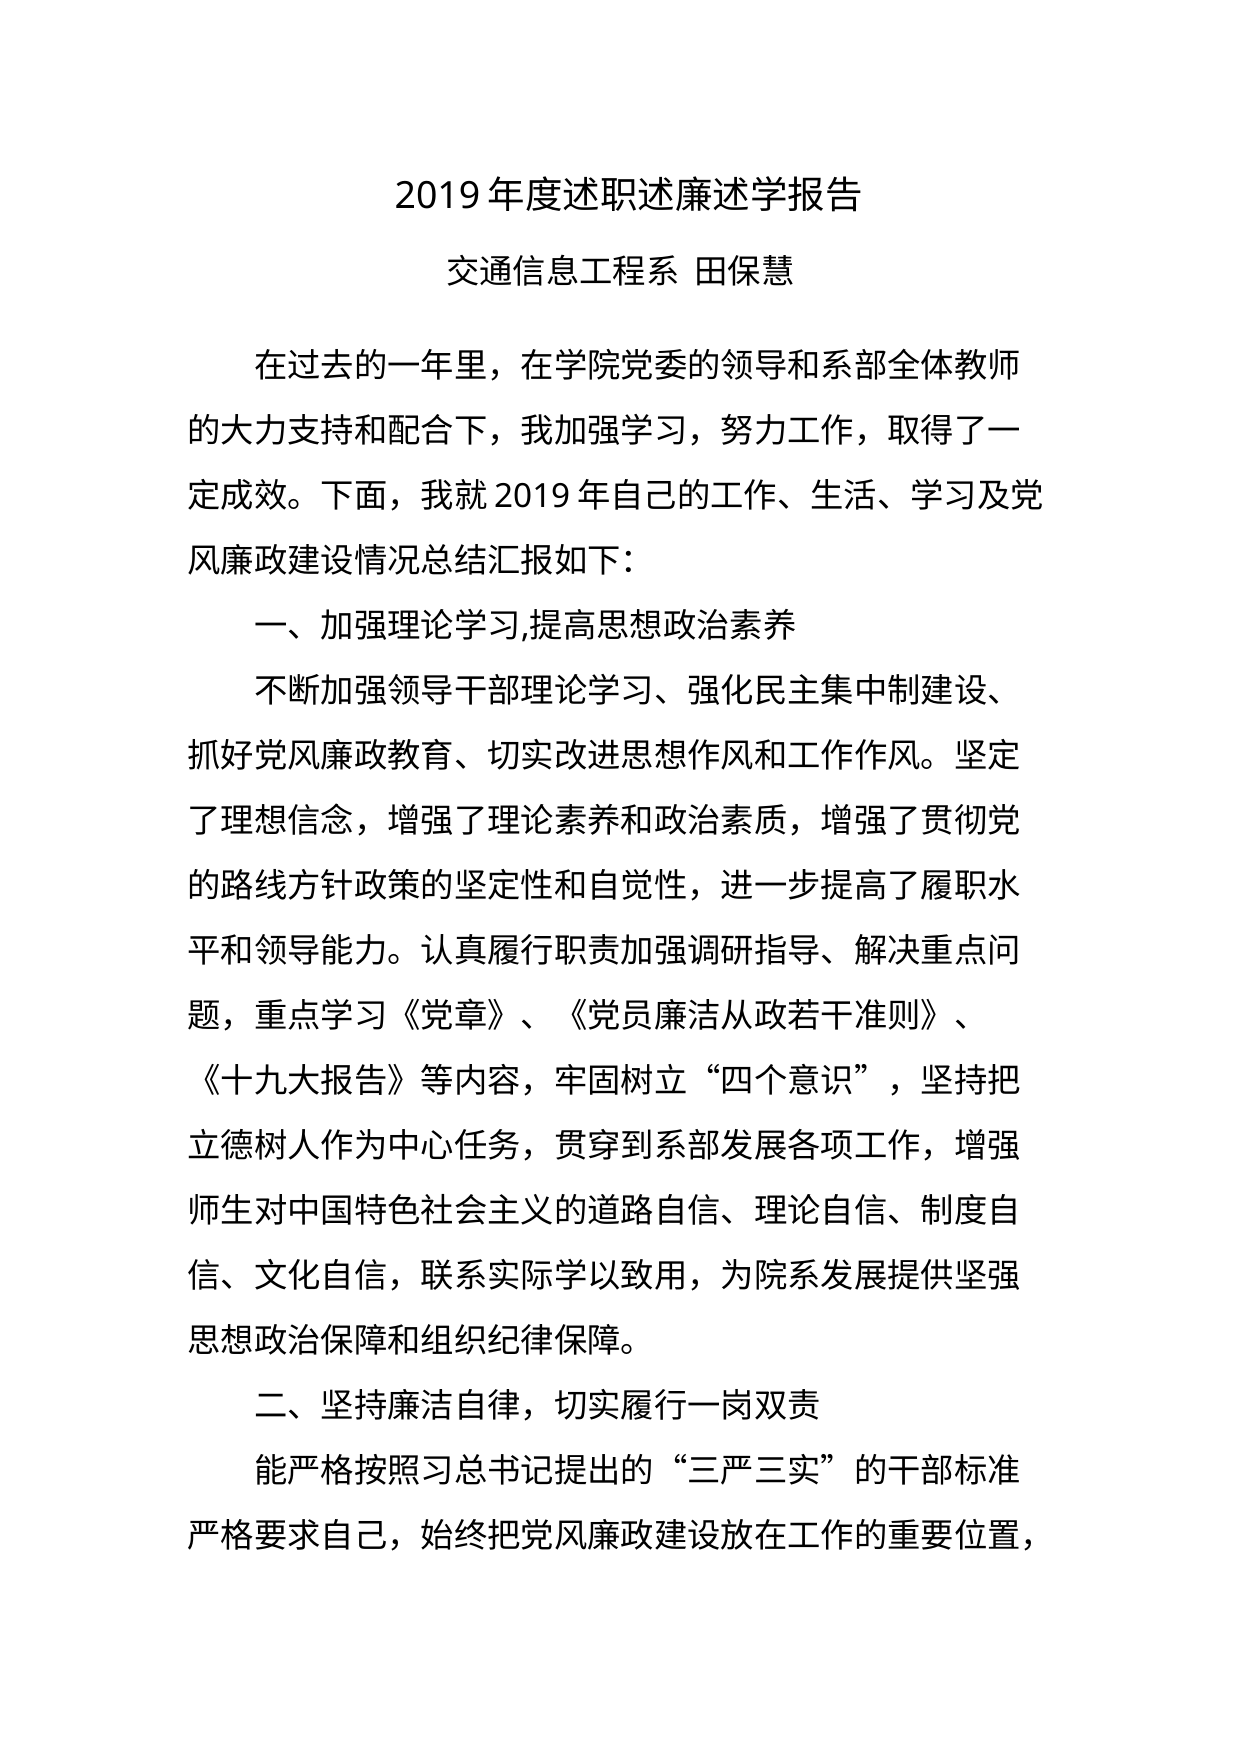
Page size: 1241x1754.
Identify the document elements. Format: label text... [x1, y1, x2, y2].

text 二、坚持廉洁自律，切实履行一岗双责 [187, 1370, 1053, 1435]
text 一、加强理论学习,提高思想政治素养 [187, 590, 1053, 655]
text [187, 1435, 1053, 1565]
text 不断加强领导干部理论学习、强化民主集中制建设、抓好党风廉政教育、切实改进思想作风和工作作风。坚定了理想信念，增强了理论素养和政治素质，增强了贯彻党的路线方针政策的坚定性和自觉性，进一步提高了履职水平和领导能力。认真履行职责加强调研指导、解决重点问题，重点学习《党章》、《党员廉洁从政若干准则》、《十九大报告》等内容，牢固树立“四个意识”，坚持把立德树人作为中心任务，贯穿到系部发展各项工作，增强师生对中国特色社会主义的道路自信、理论自信、制度自信、文化自信，联系实际学以致用，为院系发展提供坚强思想政治保障和组织纪律保障。 [187, 655, 1053, 1370]
text 2019年度述职述廉述学报告 [187, 162, 1053, 220]
text 在过去的一年里，在学院党委的领导和系部全体教师的大力支持和配合下，我加强学习，努力工作，取得了一定成效。下面，我就2019年自己的工作、生活、学习及党风廉政建设情况总结汇报如下： [187, 330, 1053, 590]
text 交通信息工程系 田保慧 [187, 245, 1053, 293]
